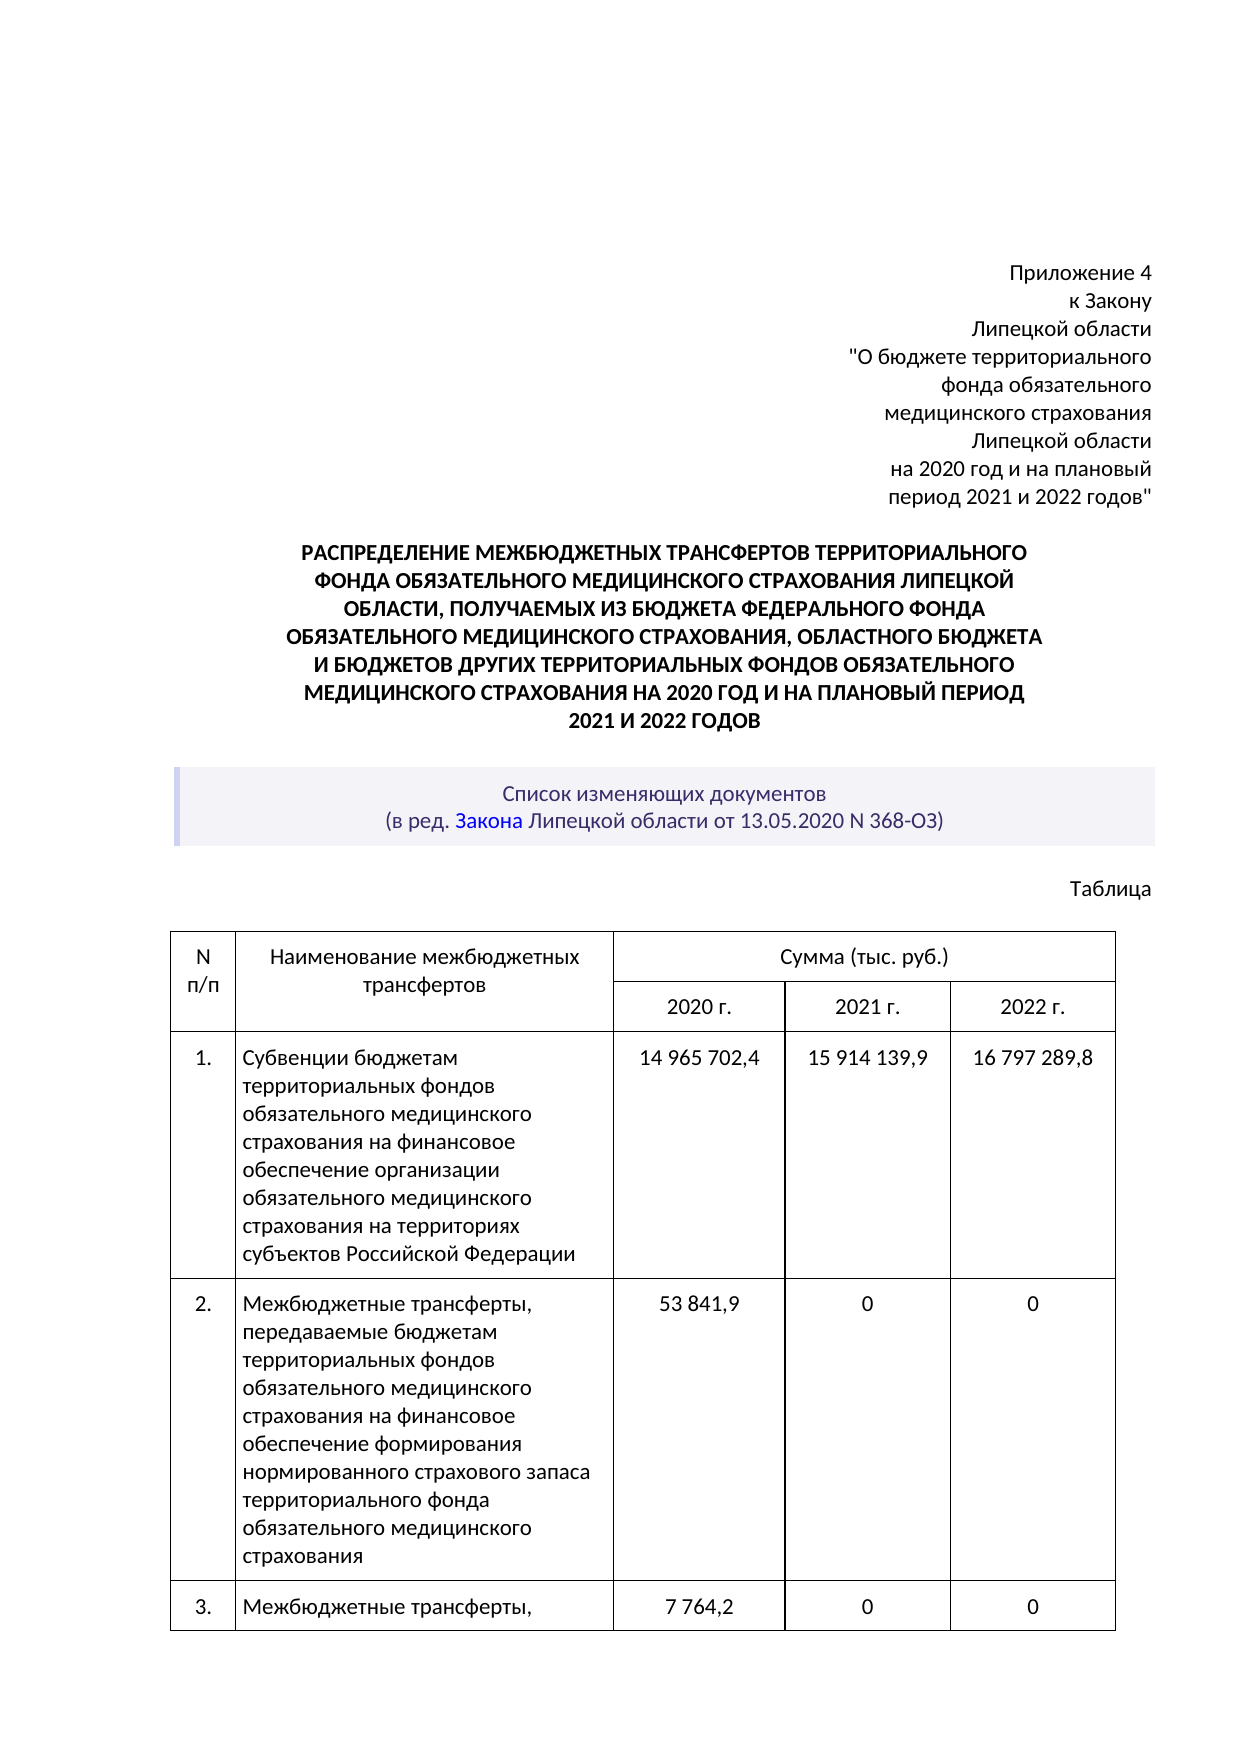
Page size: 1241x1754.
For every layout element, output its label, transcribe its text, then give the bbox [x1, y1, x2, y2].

table_header Наименование межбюджетных трансфертов [236, 932, 613, 1031]
table_cell 3. [171, 1581, 235, 1630]
table_cell Межбюджетные трансферты, передаваемые бюджетам территориальных фондов обязательного медицинского страхования на финансовое обеспечение формирования нормированного страхового запаса территориального фонда обязательного медицинского страхования [236, 1279, 613, 1580]
table_header N п/п [171, 932, 235, 1031]
table_cell 0 [786, 1279, 950, 1580]
table_cell 15 914 139,9 [786, 1032, 950, 1278]
text Липецкой области [177, 314, 1152, 342]
table_cell 0 [951, 1581, 1115, 1630]
table_cell 2021 г. [786, 982, 950, 1031]
title РАСПРЕДЕЛЕНИЕ МЕЖБЮДЖЕТНЫХ ТРАНСФЕРТОВ ТЕРРИТОРИАЛЬНОГО [177, 538, 1152, 566]
table_cell 53 841,9 [614, 1279, 784, 1580]
text период 2021 и 2022 годов" [177, 482, 1152, 510]
title И БЮДЖЕТОВ ДРУГИХ ТЕРРИТОРИАЛЬНЫХ ФОНДОВ ОБЯЗАТЕЛЬНОГО [177, 651, 1152, 678]
text фонда обязательного [177, 370, 1152, 398]
table_cell 7 764,2 [614, 1581, 784, 1630]
table_cell 1. [171, 1032, 235, 1278]
text Приложение 4 [177, 258, 1152, 286]
text к Закону [177, 286, 1152, 314]
text на 2020 год и на плановый [177, 454, 1152, 482]
table_cell 14 965 702,4 [614, 1032, 784, 1278]
table_cell Субвенции бюджетам территориальных фондов обязательного медицинского страхования на финансовое обеспечение организации обязательного медицинского страхования на территориях субъектов Российской Федерации [236, 1032, 613, 1278]
title 2021 И 2022 ГОДОВ [177, 707, 1152, 734]
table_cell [236, 1581, 613, 1630]
text Таблица [177, 874, 1152, 902]
title МЕДИЦИНСКОГО СТРАХОВАНИЯ НА 2020 ГОД И НА ПЛАНОВЫЙ ПЕРИОД [177, 678, 1152, 707]
text Липецкой области [177, 426, 1152, 454]
text медицинского страхования [177, 398, 1152, 426]
text "О бюджете территориального [177, 342, 1152, 370]
title ОБЛАСТИ, ПОЛУЧАЕМЫХ ИЗ БЮДЖЕТА ФЕДЕРАЛЬНОГО ФОНДА [177, 594, 1152, 622]
table_header Список изменяющих документов (в ред. Закона Липецкой области от 13.05.2020 N 368-ОЗ) [180, 767, 1149, 846]
table_cell 0 [951, 1279, 1115, 1580]
table_cell 2020 г. [614, 982, 784, 1031]
table_cell 0 [786, 1581, 950, 1630]
table_cell 16 797 289,8 [951, 1032, 1115, 1278]
table_cell 2022 г. [951, 982, 1115, 1031]
title ФОНДА ОБЯЗАТЕЛЬНОГО МЕДИЦИНСКОГО СТРАХОВАНИЯ ЛИПЕЦКОЙ [177, 566, 1152, 594]
title ОБЯЗАТЕЛЬНОГО МЕДИЦИНСКОГО СТРАХОВАНИЯ, ОБЛАСТНОГО БЮДЖЕТА [177, 622, 1152, 651]
table_header Сумма (тыс. руб.) [614, 932, 1115, 981]
table_cell 2. [171, 1279, 235, 1580]
